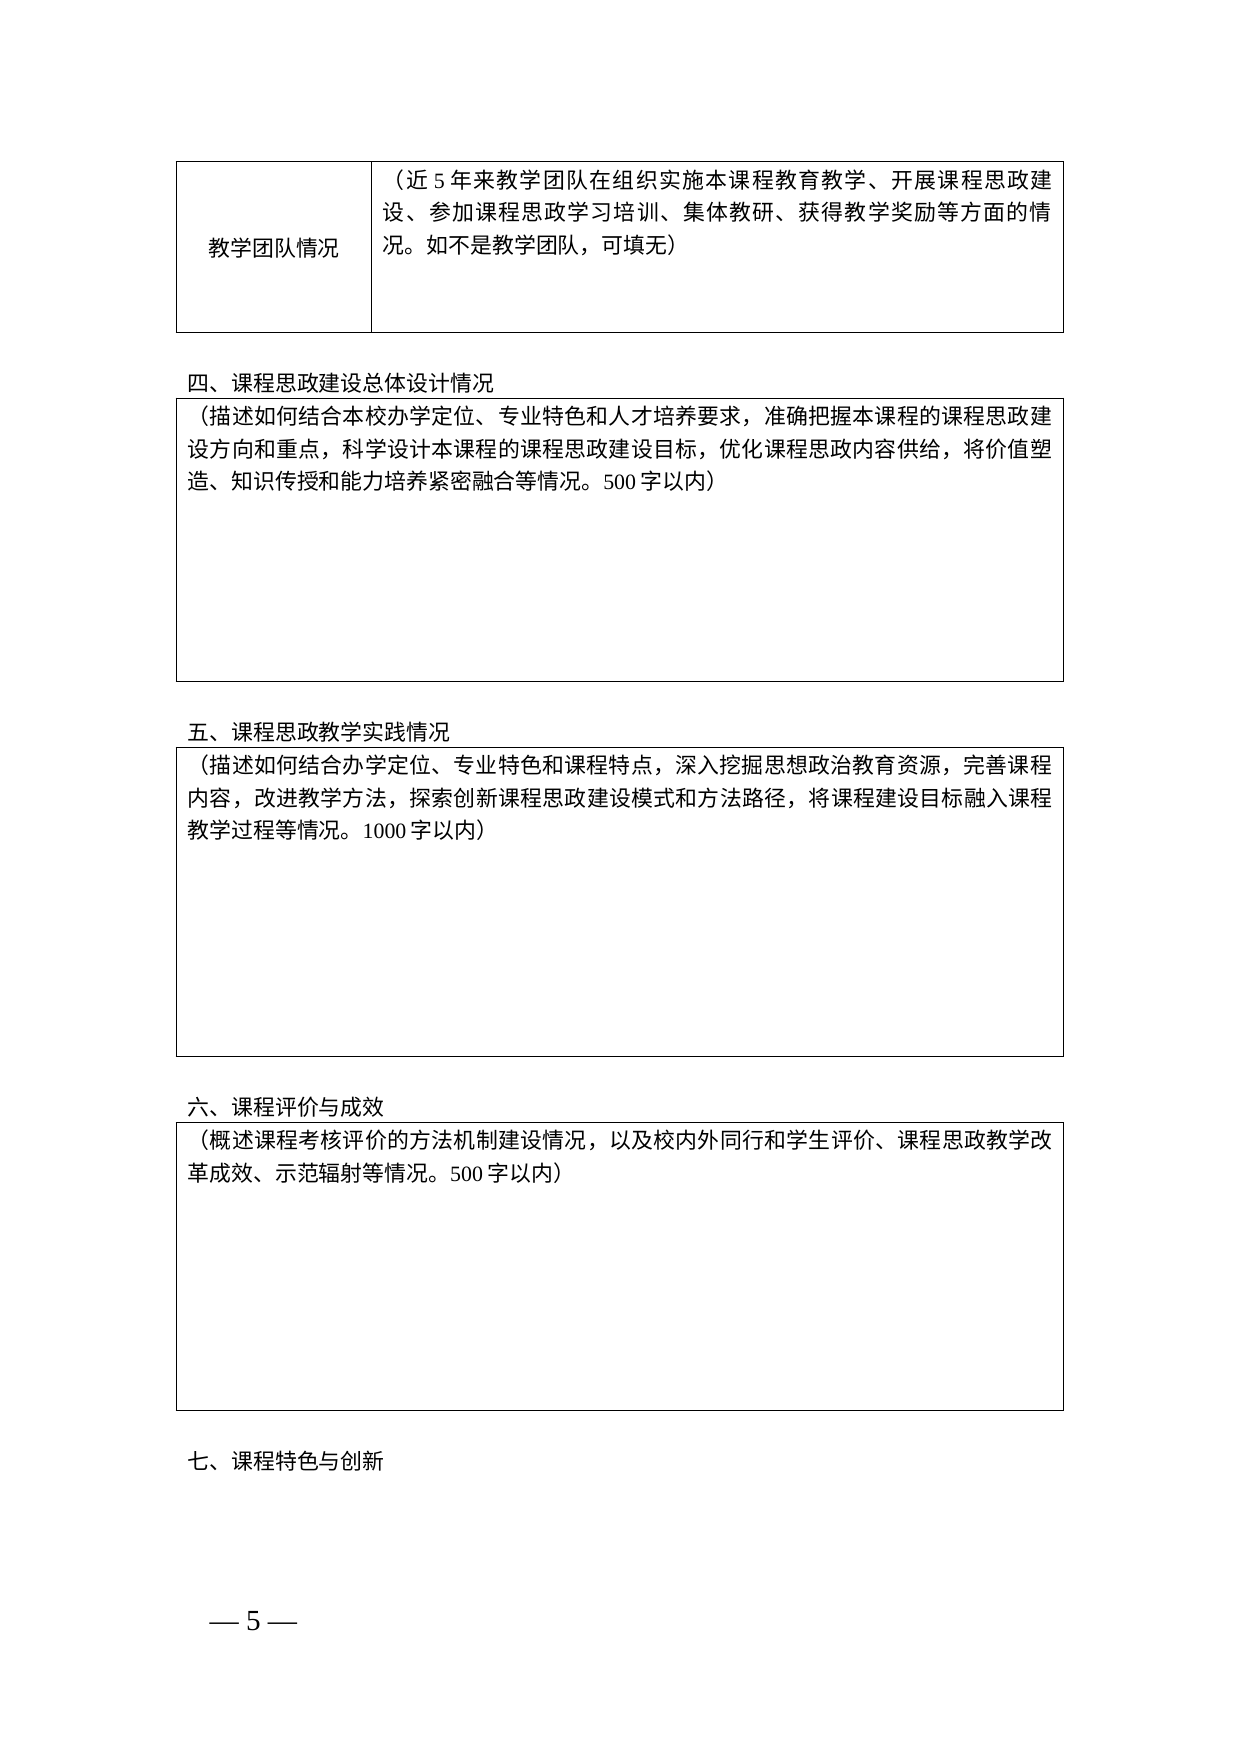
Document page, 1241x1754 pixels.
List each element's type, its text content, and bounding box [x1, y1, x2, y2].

table_cell （近5年来教学团队在组织实施本课程教育教学、开展课程思政建设、参加课程思政学习培训、集体教研、获得教学奖励等方面的情况。如不是教学团队，可填无） [372, 162, 1063, 332]
table_cell 教学团队情况 [177, 162, 371, 332]
table_header （概述课程考核评价的方法机制建设情况，以及校内外同行和学生评价、课程思政教学改革成效、示范辐射等情况。500字以内） [177, 1123, 1063, 1410]
table_header （描述如何结合本校办学定位、专业特色和人才培养要求，准确把握本课程的课程思政建设方向和重点，科学设计本课程的课程思政建设目标，优化课程思政内容供给，将价值塑造、知识传授和能力培养紧密融合等情况。500字以内） [177, 399, 1063, 681]
table_header （描述如何结合办学定位、专业特色和课程特点，深入挖掘思想政治教育资源，完善课程内容，改进教学方法，探索创新课程思政建设模式和方法路径，将课程建设目标融入课程教学过程等情况。1000字以内） [177, 748, 1063, 1056]
list 课程评价与成效 [187, 1089, 1053, 1122]
list 课程思政教学实践情况 [187, 714, 1053, 747]
list 课程思政建设总体设计情况 [187, 365, 1053, 398]
list 课程特色与创新 [187, 1444, 1053, 1476]
